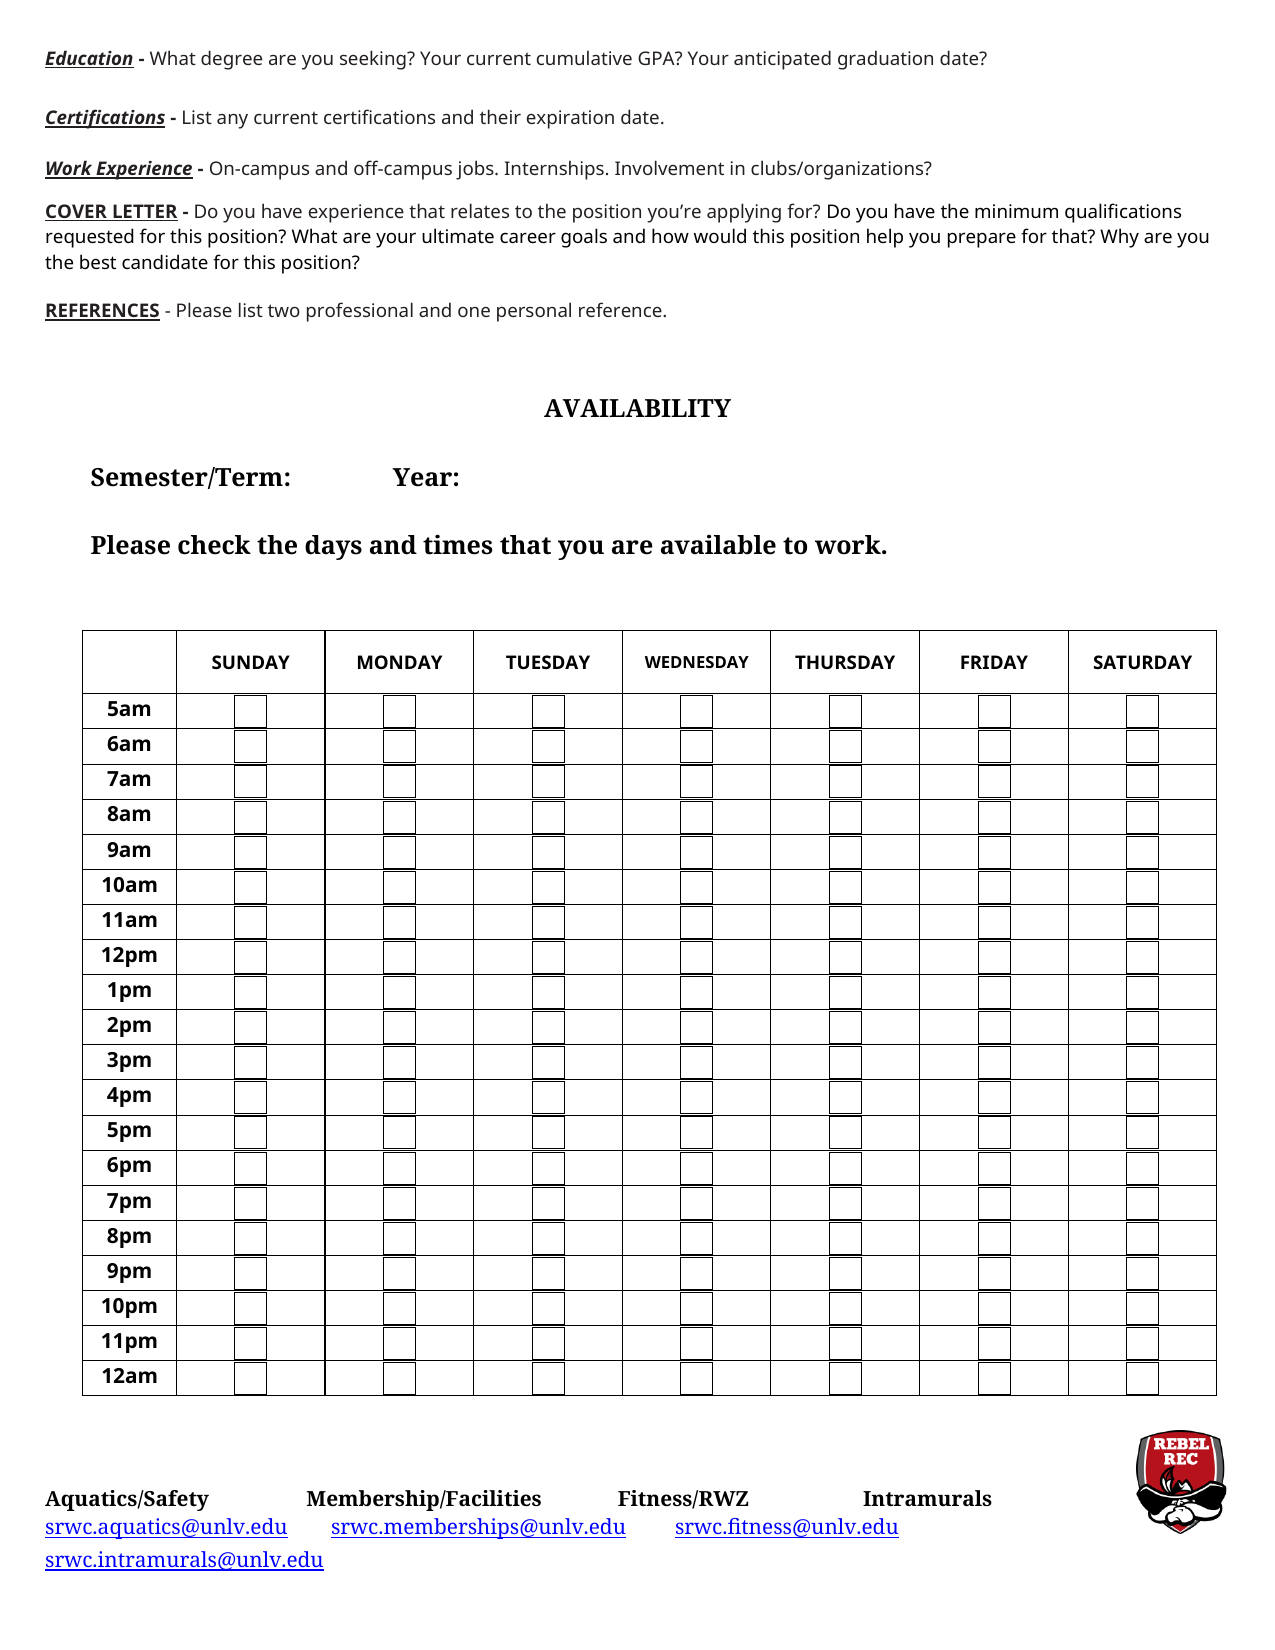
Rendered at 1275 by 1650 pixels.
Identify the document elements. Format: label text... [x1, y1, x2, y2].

table_cell 5am [83, 694, 176, 728]
table_cell [235, 1117, 266, 1148]
table_header [83, 631, 176, 693]
table_cell [177, 1116, 234, 1149]
table_cell [623, 905, 770, 939]
table_cell [920, 1291, 1068, 1325]
table_cell [920, 729, 1068, 763]
table_cell [235, 766, 266, 797]
table_cell 9am [83, 835, 176, 869]
table_cell [920, 1151, 1068, 1185]
table_cell [830, 1117, 861, 1148]
table_cell [326, 729, 473, 763]
text Please check the days and times that you are available to work. [45, 527, 1230, 561]
table_cell [1069, 905, 1216, 939]
table_cell [177, 729, 324, 763]
table_cell 4pm [83, 1080, 176, 1114]
table_cell [326, 940, 473, 974]
table_cell [177, 940, 324, 974]
table_cell [771, 1326, 919, 1360]
table_cell [384, 766, 415, 797]
text REFERENCES - Please list two professional and one personal reference. [45, 297, 1230, 323]
table_cell [979, 1117, 1010, 1148]
table_cell [920, 940, 1068, 974]
table_cell [771, 1080, 919, 1114]
table_cell [771, 1116, 829, 1149]
table_cell [771, 765, 829, 798]
table_cell [177, 975, 324, 1009]
table_header SATURDAY [1069, 631, 1216, 693]
table_cell [1069, 1116, 1126, 1149]
table_cell [920, 694, 1068, 728]
table_cell [681, 1117, 712, 1148]
text Education - What degree are you seeking? Your current cumulative GPA? Your anticipated graduation date? [45, 45, 1230, 71]
table_cell [177, 1186, 324, 1220]
table_cell [326, 1151, 473, 1185]
table_cell [1069, 1256, 1216, 1290]
table_cell [474, 1291, 622, 1325]
table_cell [1159, 1116, 1216, 1149]
table_header THURSDAY [771, 631, 919, 693]
table_cell [920, 870, 1068, 904]
table_cell [771, 1256, 919, 1290]
table_cell [623, 1221, 770, 1255]
table_cell [267, 1116, 324, 1149]
table_cell [623, 870, 770, 904]
table_cell 9pm [83, 1256, 176, 1290]
table_cell 6am [83, 729, 176, 763]
table_cell [326, 1326, 473, 1360]
table_cell [771, 940, 919, 974]
table_cell [623, 1186, 770, 1220]
table_cell [920, 1221, 1068, 1255]
table_cell [920, 765, 978, 798]
picture [1136, 1430, 1227, 1534]
table_cell [623, 835, 770, 869]
table_cell [920, 1080, 1068, 1114]
table_cell [623, 765, 680, 798]
table_cell [416, 1116, 473, 1149]
table_cell [771, 975, 919, 1009]
table_cell [474, 905, 622, 939]
table_cell [623, 1010, 770, 1044]
table_cell 12am [83, 1361, 176, 1395]
table_cell [862, 765, 919, 798]
table_cell [177, 1010, 324, 1044]
table_cell [623, 1080, 770, 1114]
table_cell [771, 800, 919, 834]
table_cell [1069, 694, 1216, 728]
table_cell [920, 905, 1068, 939]
table_cell [623, 975, 770, 1009]
table_cell [771, 1361, 919, 1395]
table_cell [771, 1010, 919, 1044]
table_cell [326, 1080, 473, 1114]
table_cell [474, 1080, 622, 1114]
table_cell [920, 1116, 978, 1149]
table_cell [771, 1221, 919, 1255]
table_header SUNDAY [177, 631, 324, 693]
text Certifications - List any current certifications and their expiration date. [45, 104, 1230, 130]
table_cell [1069, 1361, 1216, 1395]
table_cell [623, 694, 770, 728]
table_cell [326, 905, 473, 939]
table_cell [713, 1116, 770, 1149]
table_cell [1069, 1045, 1216, 1079]
table_cell [771, 905, 919, 939]
table_cell [1159, 765, 1216, 798]
table_cell [326, 1045, 473, 1079]
table_cell 1pm [83, 975, 176, 1009]
table_cell [1011, 765, 1068, 798]
table_cell [533, 766, 564, 797]
table_cell [1069, 1080, 1216, 1114]
table_cell [623, 800, 770, 834]
table_cell [326, 835, 473, 869]
table_cell [623, 940, 770, 974]
table_cell 10am [83, 870, 176, 904]
table_cell [474, 694, 622, 728]
table_cell [623, 729, 770, 763]
table_cell [1069, 1010, 1216, 1044]
table_cell [474, 1045, 622, 1079]
table_cell [565, 765, 622, 798]
table_cell [326, 1010, 473, 1044]
table_cell [326, 1291, 473, 1325]
table_cell [267, 765, 324, 798]
table_cell [1011, 1116, 1068, 1149]
table_cell [416, 765, 473, 798]
table_cell [771, 870, 919, 904]
table_cell [920, 1361, 1068, 1395]
text AVAILABILITY [45, 391, 1230, 425]
table_cell [474, 1256, 622, 1290]
table_cell [326, 1186, 473, 1220]
table_cell 6pm [83, 1151, 176, 1185]
table_cell [623, 1361, 770, 1395]
table_cell [623, 1291, 770, 1325]
table_cell [1069, 1291, 1216, 1325]
table_cell [771, 1186, 919, 1220]
table_cell [565, 1116, 622, 1149]
table_cell [1069, 940, 1216, 974]
table_cell [474, 1221, 622, 1255]
table_cell 2pm [83, 1010, 176, 1044]
table_cell 11pm [83, 1326, 176, 1360]
table_cell [474, 1010, 622, 1044]
table_cell [474, 940, 622, 974]
table_cell [177, 1291, 324, 1325]
table_cell [474, 800, 622, 834]
table_cell [474, 1116, 532, 1149]
table_cell [681, 766, 712, 797]
table_cell [326, 765, 383, 798]
table_cell [623, 1116, 680, 1149]
table_cell [920, 1010, 1068, 1044]
table_cell [830, 766, 861, 797]
table_cell 3pm [83, 1045, 176, 1079]
table_cell [771, 1151, 919, 1185]
table_cell [177, 1221, 324, 1255]
table_cell [771, 1045, 919, 1079]
table_cell [326, 870, 473, 904]
table_cell [1069, 1221, 1216, 1255]
table_cell [1069, 800, 1216, 834]
table_cell [771, 694, 919, 728]
table_cell 7am [83, 765, 176, 798]
table_cell [623, 1151, 770, 1185]
table_cell [623, 1256, 770, 1290]
table_cell [326, 1221, 473, 1255]
table_cell [177, 800, 324, 834]
table_cell [1069, 975, 1216, 1009]
table_cell [474, 975, 622, 1009]
table_cell [177, 1256, 324, 1290]
table_cell [1069, 1186, 1216, 1220]
table_cell 12pm [83, 940, 176, 974]
table_cell [177, 905, 324, 939]
table_header MONDAY [326, 631, 473, 693]
table_cell [177, 870, 324, 904]
table_cell 8pm [83, 1221, 176, 1255]
table_cell [326, 975, 473, 1009]
table_cell [177, 1080, 324, 1114]
table_cell [920, 835, 1068, 869]
table_cell [920, 975, 1068, 1009]
table_cell [177, 765, 234, 798]
table_cell [920, 1256, 1068, 1290]
table_cell [1069, 835, 1216, 869]
table_cell [1069, 870, 1216, 904]
table_cell [177, 694, 324, 728]
table_cell [384, 1117, 415, 1148]
table_cell 7pm [83, 1186, 176, 1220]
table_cell [326, 1361, 473, 1395]
table_cell [713, 765, 770, 798]
table_cell [920, 1045, 1068, 1079]
table_header TUESDAY [474, 631, 622, 693]
table_cell [862, 1116, 919, 1149]
table_cell 10pm [83, 1291, 176, 1325]
table_cell 5pm [83, 1116, 176, 1149]
table_header WEDNESDAY [623, 631, 770, 693]
table_cell [771, 1291, 919, 1325]
table_cell [979, 766, 1010, 797]
table_cell 8am [83, 800, 176, 834]
table_cell [326, 694, 473, 728]
table_cell [474, 729, 622, 763]
table_cell [177, 1326, 324, 1360]
table_header FRIDAY [920, 631, 1068, 693]
table_cell [1069, 1326, 1216, 1360]
table_cell [920, 800, 1068, 834]
table_cell [920, 1326, 1068, 1360]
table_cell [1069, 1151, 1216, 1185]
table_cell [474, 870, 622, 904]
text COVER LETTER - Do you have experience that relates to the position you’re applying for? Do you have the minimum qualifications requested for this position? What are your ultimate career goals and how would this position help you prepare for that? Why are you the best candidate for this position? [45, 198, 1230, 275]
table_cell [474, 1361, 622, 1395]
table_cell [623, 1045, 770, 1079]
table_cell 11am [83, 905, 176, 939]
text Work Experience - On-campus and off-campus jobs. Internships. Involvement in clubs/organizations? [45, 156, 1230, 181]
table_cell [474, 765, 532, 798]
table_cell [177, 835, 324, 869]
table_cell [474, 835, 622, 869]
table_cell [474, 1186, 622, 1220]
table_cell [1127, 766, 1158, 797]
table_cell [771, 729, 919, 763]
text Semester/Term: Year: [45, 459, 1230, 493]
table_cell [177, 1361, 324, 1395]
table_cell [326, 800, 473, 834]
table_cell [474, 1326, 622, 1360]
table_cell [920, 1186, 1068, 1220]
table_cell [326, 1256, 473, 1290]
table_cell [771, 835, 919, 869]
table_cell [623, 1326, 770, 1360]
table_cell [1069, 729, 1216, 763]
table_cell [474, 1151, 622, 1185]
table_cell [177, 1045, 324, 1079]
table_cell [533, 1117, 564, 1148]
table_cell [326, 1116, 383, 1149]
table_cell [177, 1151, 324, 1185]
table_cell [1069, 765, 1126, 798]
table_cell [1127, 1117, 1158, 1148]
